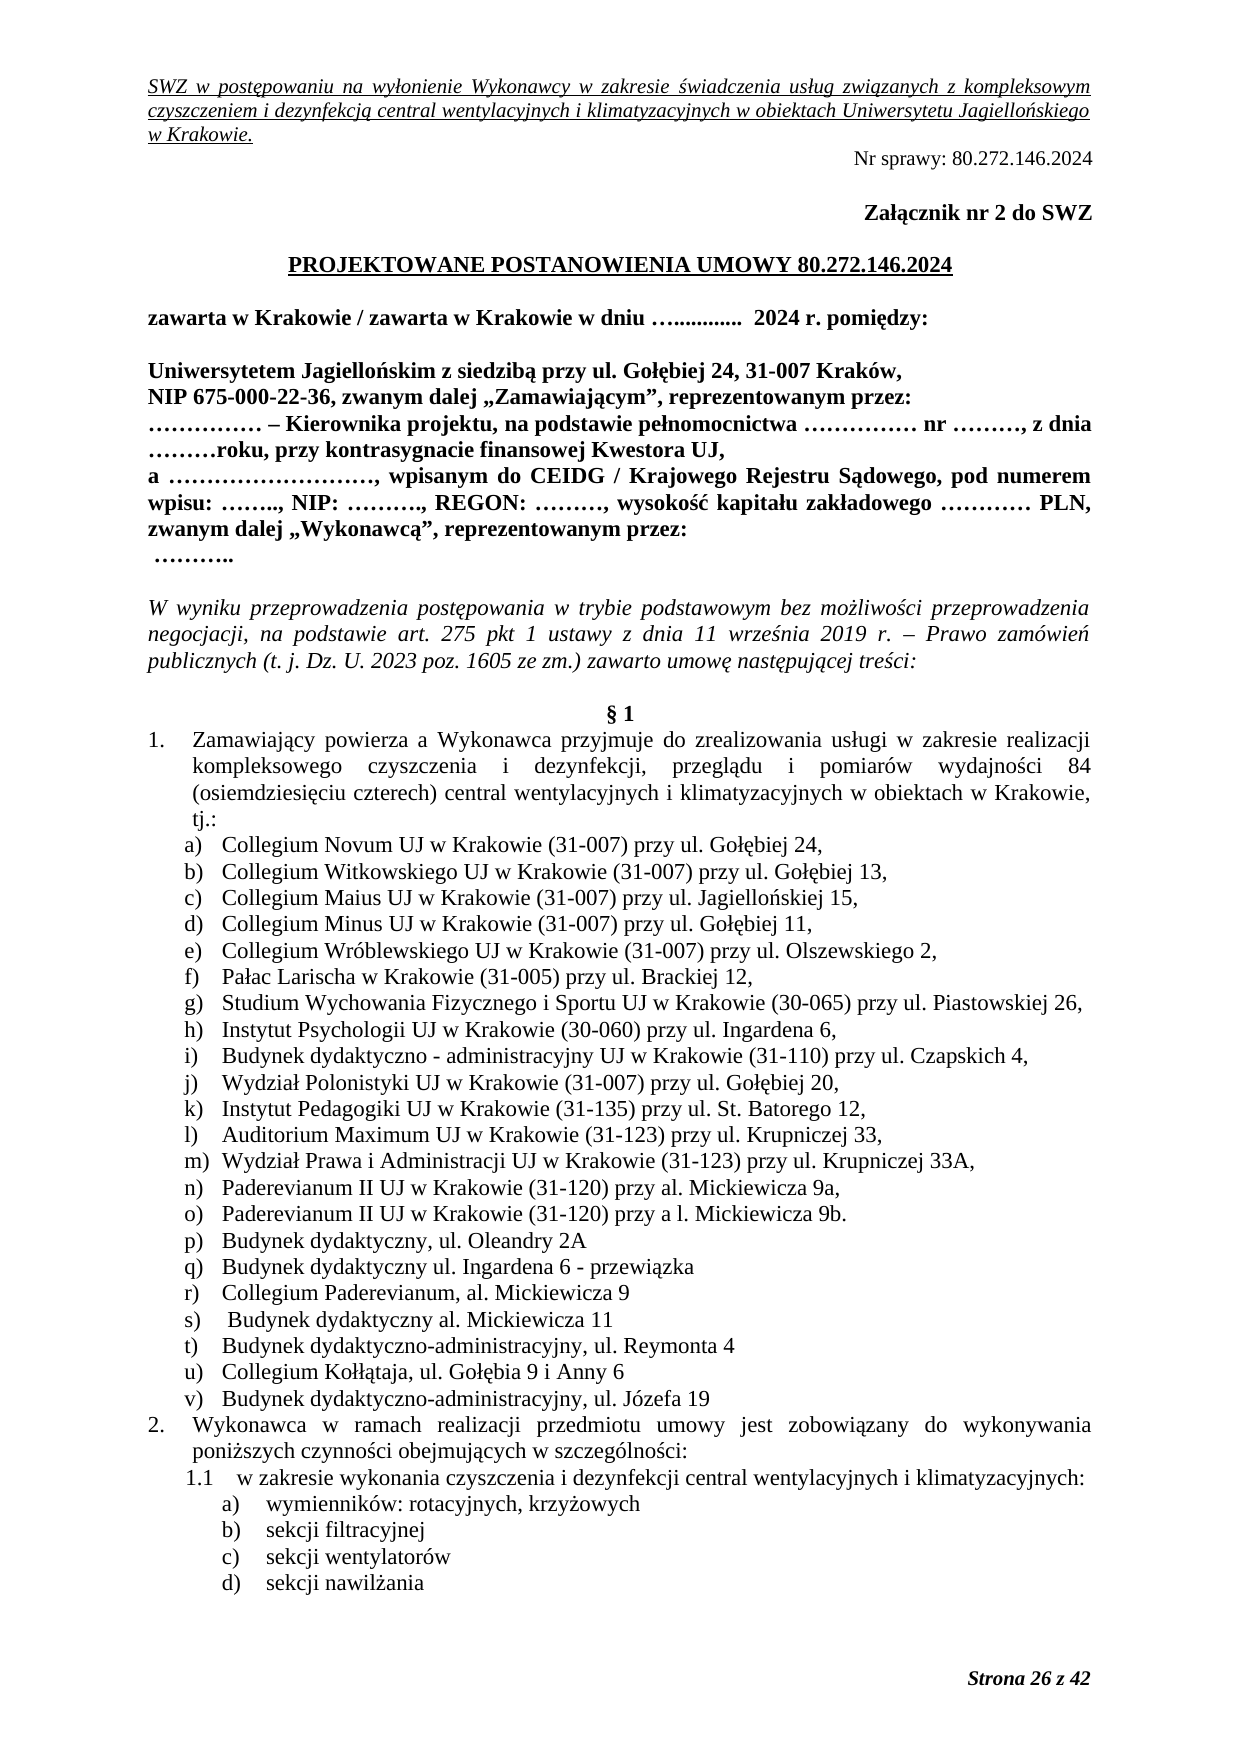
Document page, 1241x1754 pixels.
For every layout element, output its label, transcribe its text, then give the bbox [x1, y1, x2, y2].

text Uniwersytetem Jagiellońskim z siedzibą przy ul. Gołębiej 24, 31-007 Kraków, [148, 357, 1092, 383]
list Collegium Wróblewskiego UJ w Krakowie (31-007) przy ul. Olszewskiego 2, [184, 937, 1092, 963]
list Collegium Minus UJ w Krakowie (31-007) przy ul. Gołębiej 11, [184, 910, 1092, 937]
list sekcji nawilżania [222, 1569, 1092, 1596]
list Instytut Pedagogiki UJ w Krakowie (31-135) przy ul. St. Batorego 12, [184, 1095, 1092, 1121]
list Wydział Prawa i Administracji UJ w Krakowie (31-123) przy ul. Krupniczej 33A, [184, 1148, 1092, 1174]
list Wydział Polonistyki UJ w Krakowie (31-007) przy ul. Gołębiej 20, [184, 1068, 1092, 1095]
list Collegium Novum UJ w Krakowie (31-007) przy ul. Gołębiej 24, [184, 831, 1092, 858]
list Budynek dydaktyczno-administracyjny, ul. Reymonta 4 [184, 1332, 1092, 1358]
list Budynek dydaktyczno-administracyjny, ul. Józefa 19 [184, 1385, 1092, 1411]
list Collegium Witkowskiego UJ w Krakowie (31-007) przy ul. Gołębiej 13, [184, 858, 1092, 884]
list Budynek dydaktyczno - administracyjny UJ w Krakowie (31-110) przy ul. Czapskich 4, [184, 1042, 1092, 1068]
text a ………………………, wpisanym do CEIDG / Krajowego Rejestru Sądowego, pod numerem wpisu: …….., NIP: ………., REGON: ………, wysokość kapitału zakładowego ………… PLN, zwanym dalej „Wykonawcą”, reprezentowanym przez: [148, 462, 1092, 541]
list Instytut Psychologii UJ w Krakowie (30-060) przy ul. Ingardena 6, [184, 1016, 1092, 1042]
list Collegium Maius UJ w Krakowie (31-007) przy ul. Jagiellońskiej 15, [184, 884, 1092, 910]
text Załącznik nr 2 do SWZ [192, 199, 1092, 225]
list Wykonawca w ramach realizacji przedmiotu umowy jest zobowiązany do wykonywania poniższych czynności obejmujących w szczególności: [148, 1411, 1092, 1464]
text NIP 675-000-22-36, zwanym dalej „Zamawiającym”, reprezentowanym przez: [148, 383, 1092, 410]
list Budynek dydaktyczny, ul. Oleandry 2A [184, 1227, 1092, 1253]
text W wyniku przeprowadzenia postępowania w trybie podstawowym bez możliwości przeprowadzenia negocjacji, na podstawie art. 275 pkt 1 ustawy z dnia 11 września 2019 r. – Prawo zamówień publicznych (t. j. Dz. U. 2023 poz. 1605 ze zm.) zawarto umowę następującej treści: [148, 594, 1092, 673]
list sekcji wentylatorów [222, 1543, 1092, 1569]
list Studium Wychowania Fizycznego i Sportu UJ w Krakowie (30-065) przy ul. Piastowskiej 26, [184, 989, 1092, 1016]
text PROJEKTOWANE POSTANOWIENIA UMOWY 80.272.146.2024 [148, 252, 1092, 278]
list w zakresie wykonania czyszczenia i dezynfekcji central wentylacyjnych i klimatyzacyjnych: [185, 1464, 1092, 1490]
list Collegium Kołłątaja, ul. Gołębia 9 i Anny 6 [184, 1358, 1092, 1385]
list Paderevianum II UJ w Krakowie (31-120) przy al. Mickiewicza 9a, [184, 1174, 1092, 1200]
list sekcji filtracyjnej [222, 1517, 1092, 1543]
list wymienników: rotacyjnych, krzyżowych [222, 1490, 1092, 1517]
list Budynek dydaktyczny al. Mickiewicza 11 [184, 1306, 1092, 1332]
text ……….. [148, 541, 1092, 568]
list Zamawiający powierza a Wykonawca przyjmuje do zrealizowania usługi w zakresie realizacji kompleksowego czyszczenia i dezynfekcji, przeglądu i pomiarów wydajności 84 (osiemdziesięciu czterech) central wentylacyjnych i klimatyzacyjnych w obiektach w Krakowie, tj.: [148, 726, 1092, 831]
list Pałac Larischa w Krakowie (31-005) przy ul. Brackiej 12, [184, 963, 1092, 989]
text …………… – Kierownika projektu, na podstawie pełnomocnictwa …………… nr ………, z dnia ………roku, przy kontrasygnacie finansowej Kwestora UJ, [148, 410, 1092, 462]
list Auditorium Maximum UJ w Krakowie (31-123) przy ul. Krupniczej 33, [184, 1121, 1092, 1148]
list Paderevianum II UJ w Krakowie (31-120) przy a l. Mickiewicza 9b. [184, 1200, 1092, 1227]
list Budynek dydaktyczny ul. Ingardena 6 - przewiązka [184, 1253, 1092, 1279]
text § 1 [148, 699, 1092, 726]
list Collegium Paderevianum, al. Mickiewicza 9 [184, 1279, 1092, 1306]
text zawarta w Krakowie / zawarta w Krakowie w dniu …............ 2024 r. pomiędzy: [148, 304, 1092, 331]
